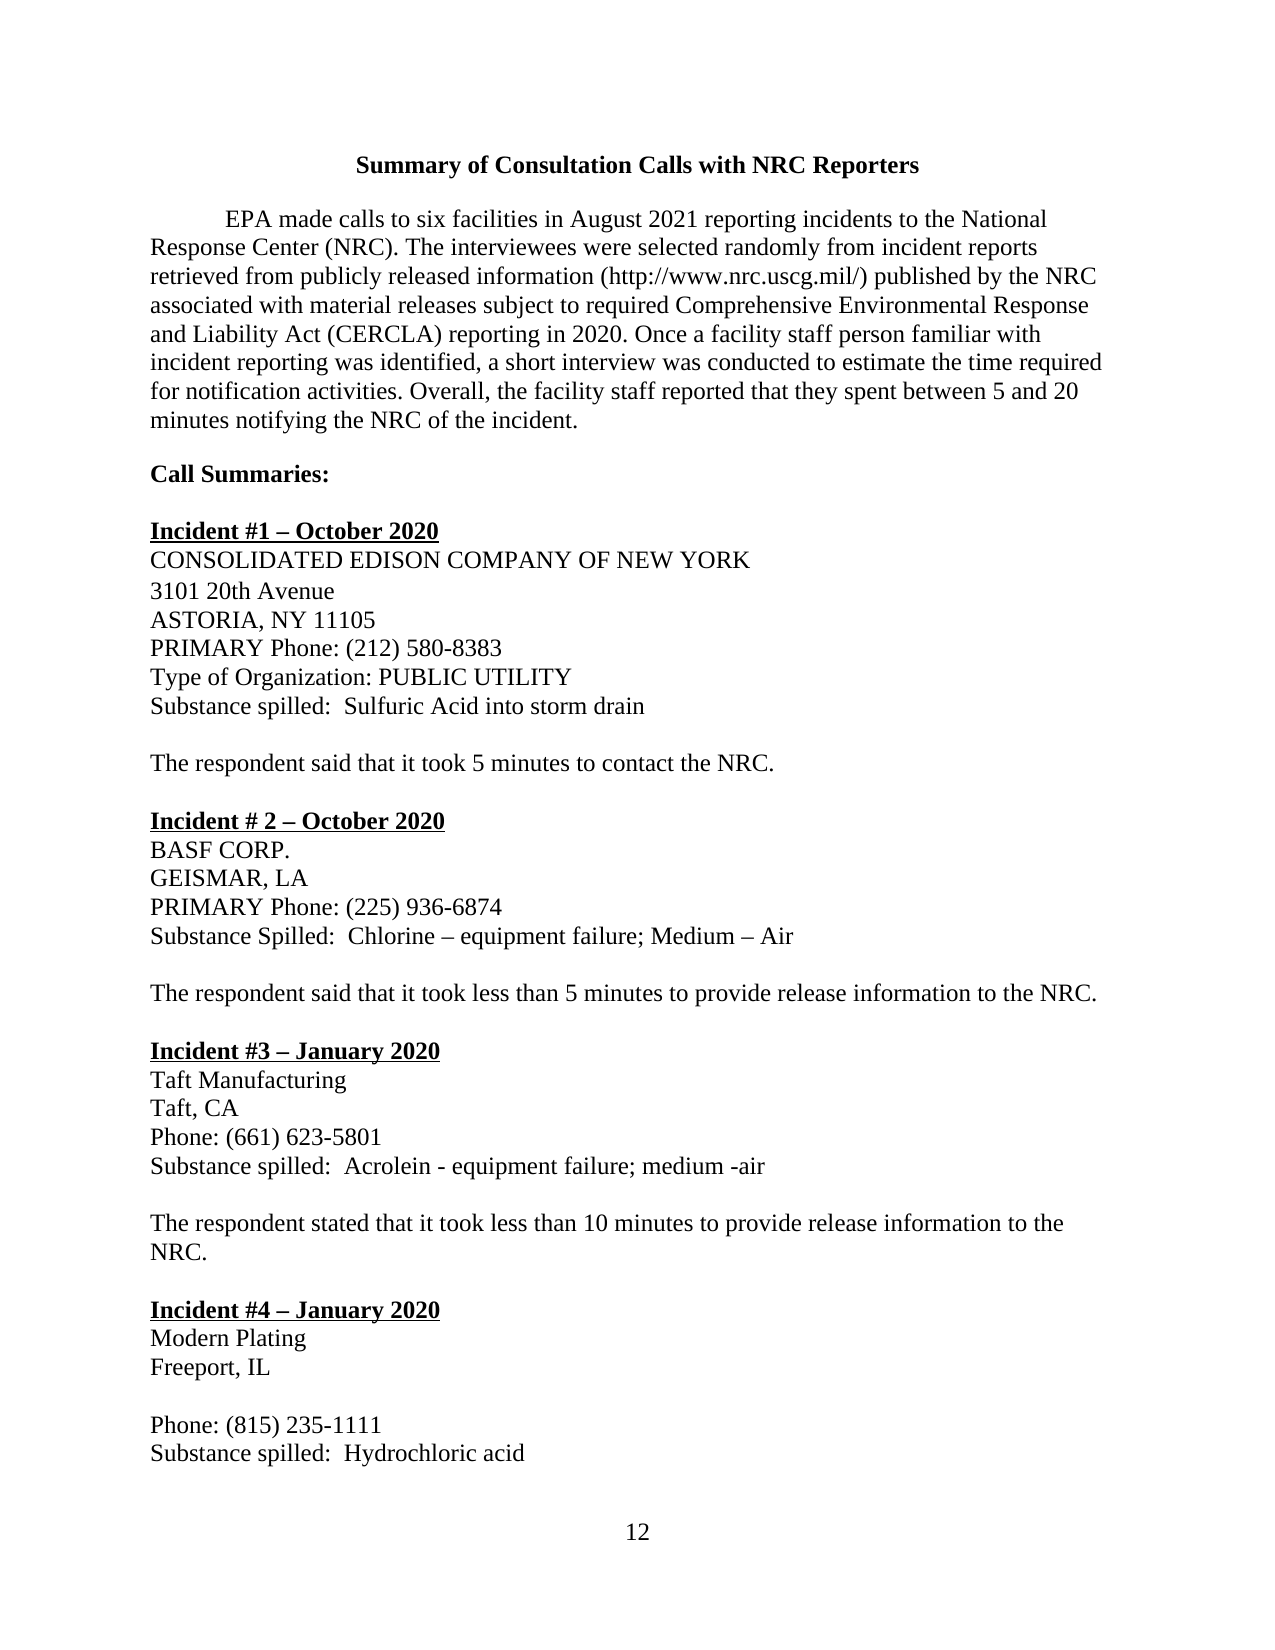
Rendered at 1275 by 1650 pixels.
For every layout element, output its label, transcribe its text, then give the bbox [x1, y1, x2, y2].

text BASF CORP. [150, 835, 1125, 863]
text The respondent stated that it took less than 10 minutes to provide release information to the NRC. [150, 1208, 1125, 1266]
text Taft, CA [150, 1093, 1125, 1122]
text Taft Manufacturing [150, 1065, 1125, 1093]
text Substance spilled: Sulfuric Acid into storm drain [150, 691, 1125, 720]
text Phone: (661) 623-5801 [150, 1122, 1125, 1151]
text PRIMARY Phone: (225) 936-6874 [150, 892, 1125, 921]
text Substance spilled: Hydrochloric acid [150, 1438, 1125, 1467]
text Incident #4 – January 2020 [150, 1295, 1125, 1323]
text EPA made calls to six facilities in August 2021 reporting incidents to the National Response Center (NRC). The interviewees were selected randomly from incident reports retrieved from publicly released information (http://www.nrc.uscg.mil/) published by the NRC associated with material releases subject to required Comprehensive Environmental Response and Liability Act (CERCLA) reporting in 2020. Once a facility staff person familiar with incident reporting was identified, a short interview was conducted to estimate the time required for notification activities. Overall, the facility staff reported that they spent between 5 and 20 minutes notifying the NRC of the incident. [150, 204, 1125, 434]
text Substance Spilled: Chlorine – equipment failure; Medium – Air [150, 921, 1125, 950]
text CONSOLIDATED EDISON COMPANY OF NEW YORK [150, 545, 1125, 574]
text Phone: (815) 235-1111 [150, 1410, 1125, 1438]
text ASTORIA, NY 11105 [150, 605, 1125, 633]
text The respondent said that it took less than 5 minutes to provide release information to the NRC. [150, 978, 1125, 1007]
text Incident #1 – October 2020 [150, 516, 1125, 545]
text Incident # 2 – October 2020 [150, 806, 1125, 835]
text 3101 20th Avenue [150, 576, 1125, 605]
text Modern Plating [150, 1323, 1125, 1352]
text Type of Organization: PUBLIC UTILITY [150, 662, 1125, 691]
text Summary of Consultation Calls with NRC Reporters [150, 150, 1125, 179]
text The respondent said that it took 5 minutes to contact the NRC. [150, 748, 1125, 777]
text GEISMAR, LA [150, 863, 1125, 892]
text PRIMARY Phone: (212) 580-8383 [150, 633, 1125, 662]
text Substance spilled: Acrolein - equipment failure; medium -air [150, 1151, 1125, 1180]
text Freeport, IL [150, 1352, 1125, 1381]
text Incident #3 – January 2020 [150, 1036, 1125, 1065]
text Call Summaries: [150, 459, 1125, 487]
